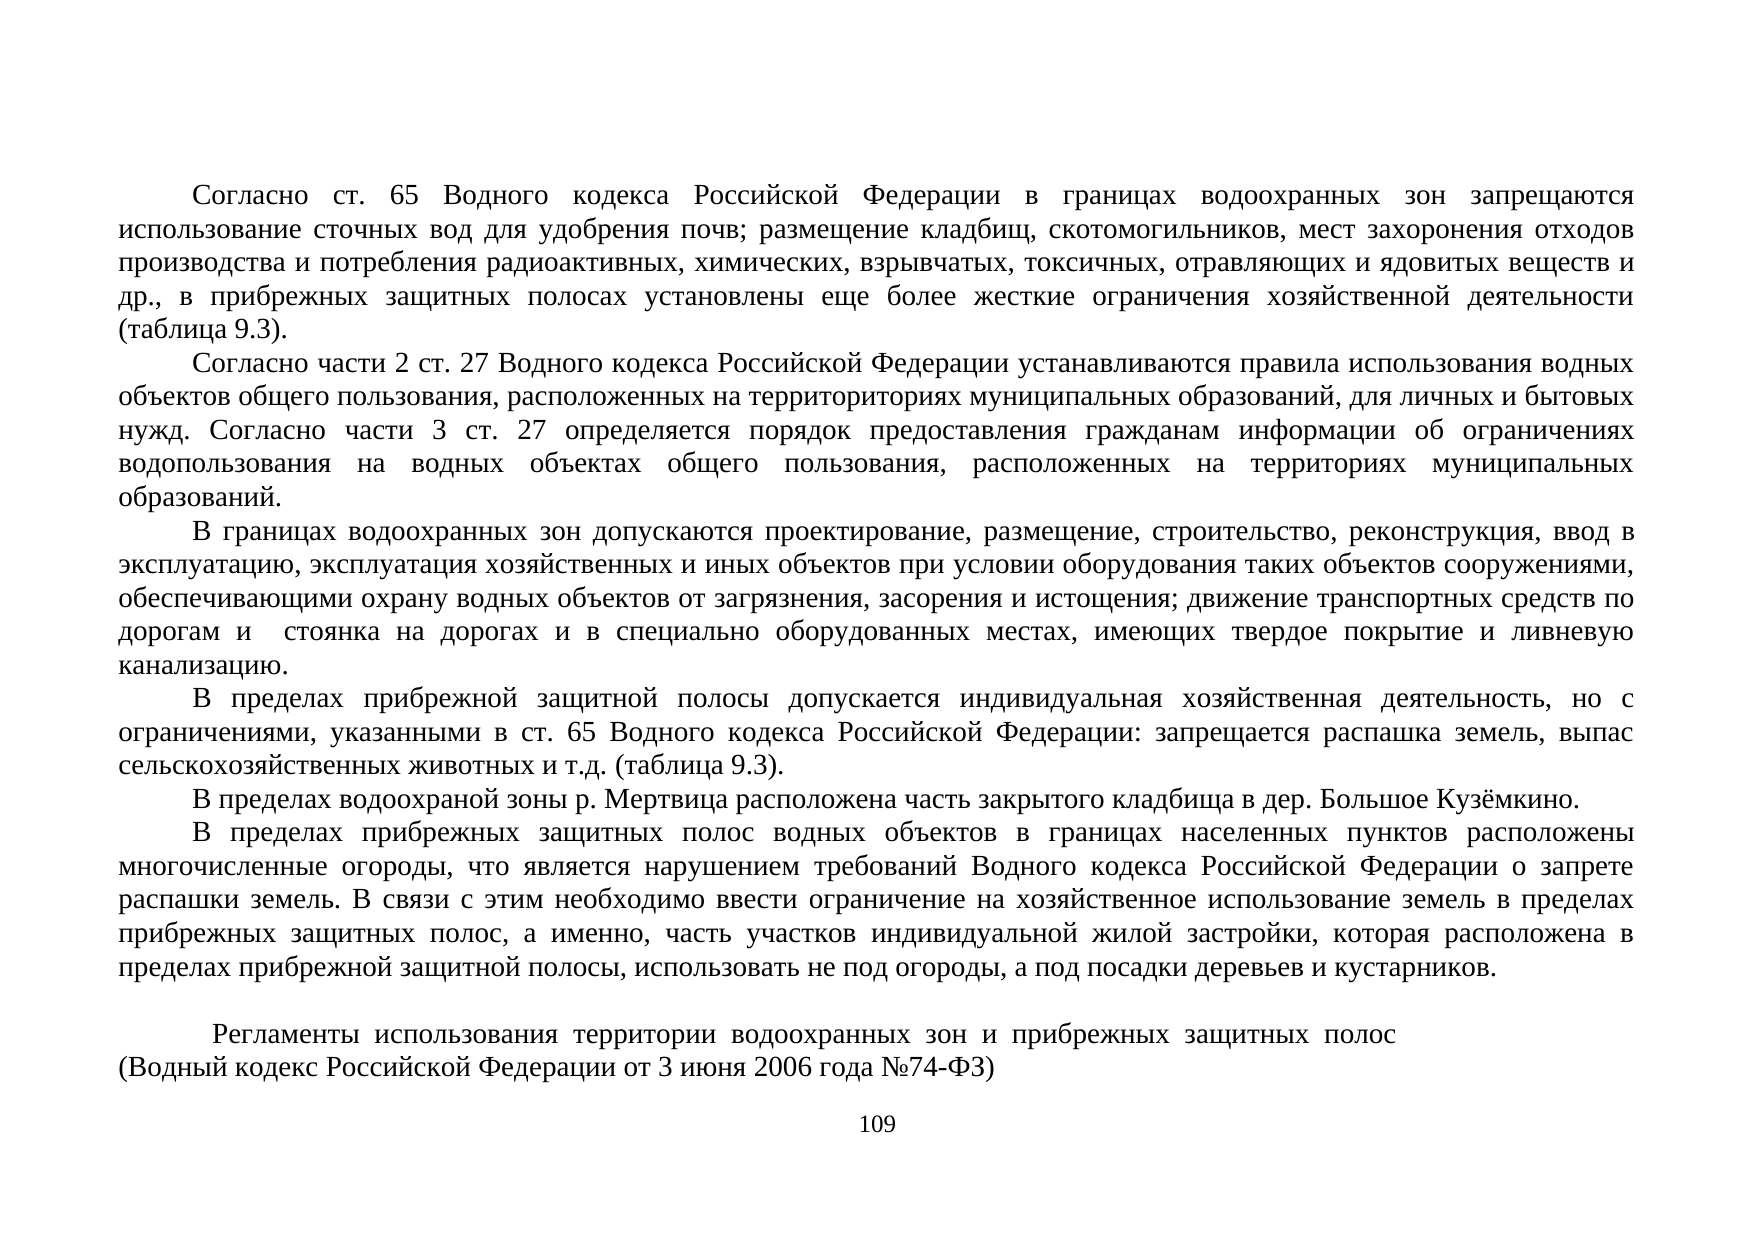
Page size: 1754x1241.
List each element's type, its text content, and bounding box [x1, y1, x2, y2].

text (Водный кодекс Российской Федерации от 3 июня 2006 года №74-ФЗ) [118, 1049, 1636, 1083]
title Согласно ст. 65 Водного кодекса Российской Федерации в границах водоохранных зон запрещаются использование сточных вод для удобрения почв; размещение кладбищ, скотомогильников, мест захоронения отходов производства и потребления радиоактивных, химических, взрывчатых, токсичных, отравляющих и ядовитых веществ и др., в прибрежных защитных полосах установлены еще более жесткие ограничения хозяйственной деятельности (таблица 9.3). [118, 177, 1636, 345]
text В границах водоохранных зон допускаются проектирование, размещение, строительство, реконструкция, ввод в эксплуатацию, эксплуатация хозяйственных и иных объектов при условии оборудования таких объектов сооружениями, обеспечивающими охрану водных объектов от загрязнения, засорения и истощения; движение транспортных средств по дорогам и стоянка на дорогах и в специально оборудованных местах, имеющих твердое покрытие и ливневую канализацию. [118, 513, 1636, 680]
text Регламенты использования территории водоохранных зон и прибрежных защитных полос [118, 1016, 1636, 1049]
text В пределах водоохраной зоны р. Мертвица расположена часть закрытого кладбища в дер. Большое Кузёмкино. [118, 781, 1636, 814]
text Согласно части 2 ст. 27 Водного кодекса Российской Федерации устанавливаются правила использования водных объектов общего пользования, расположенных на территориториях муниципальных образований, для личных и бытовых нужд. Согласно части 3 ст. 27 определяется порядок предоставления гражданам информации об ограничениях водопользования на водных объектах общего пользования, расположенных на территориях муниципальных образований. [118, 345, 1636, 513]
text В пределах прибрежных защитных полос водных объектов в границах населенных пунктов расположены многочисленные огороды, что является нарушением требований Водного кодекса Российской Федерации о запрете распашки земель. В связи с этим необходимо ввести ограничение на хозяйственное использование земель в пределах прибрежных защитных полос, а именно, часть участков индивидуальной жилой застройки, которая расположена в пределах прибрежной защитной полосы, использовать не под огороды, а под посадки деревьев и кустарников. [118, 814, 1636, 982]
text В пределах прибрежной защитной полосы допускается индивидуальная хозяйственная деятельность, но с ограничениями, указанными в ст. 65 Водного кодекса Российской Федерации: запрещается распашка земель, выпас сельскохозяйственных животных и т.д. (таблица 9.3). [118, 680, 1636, 781]
